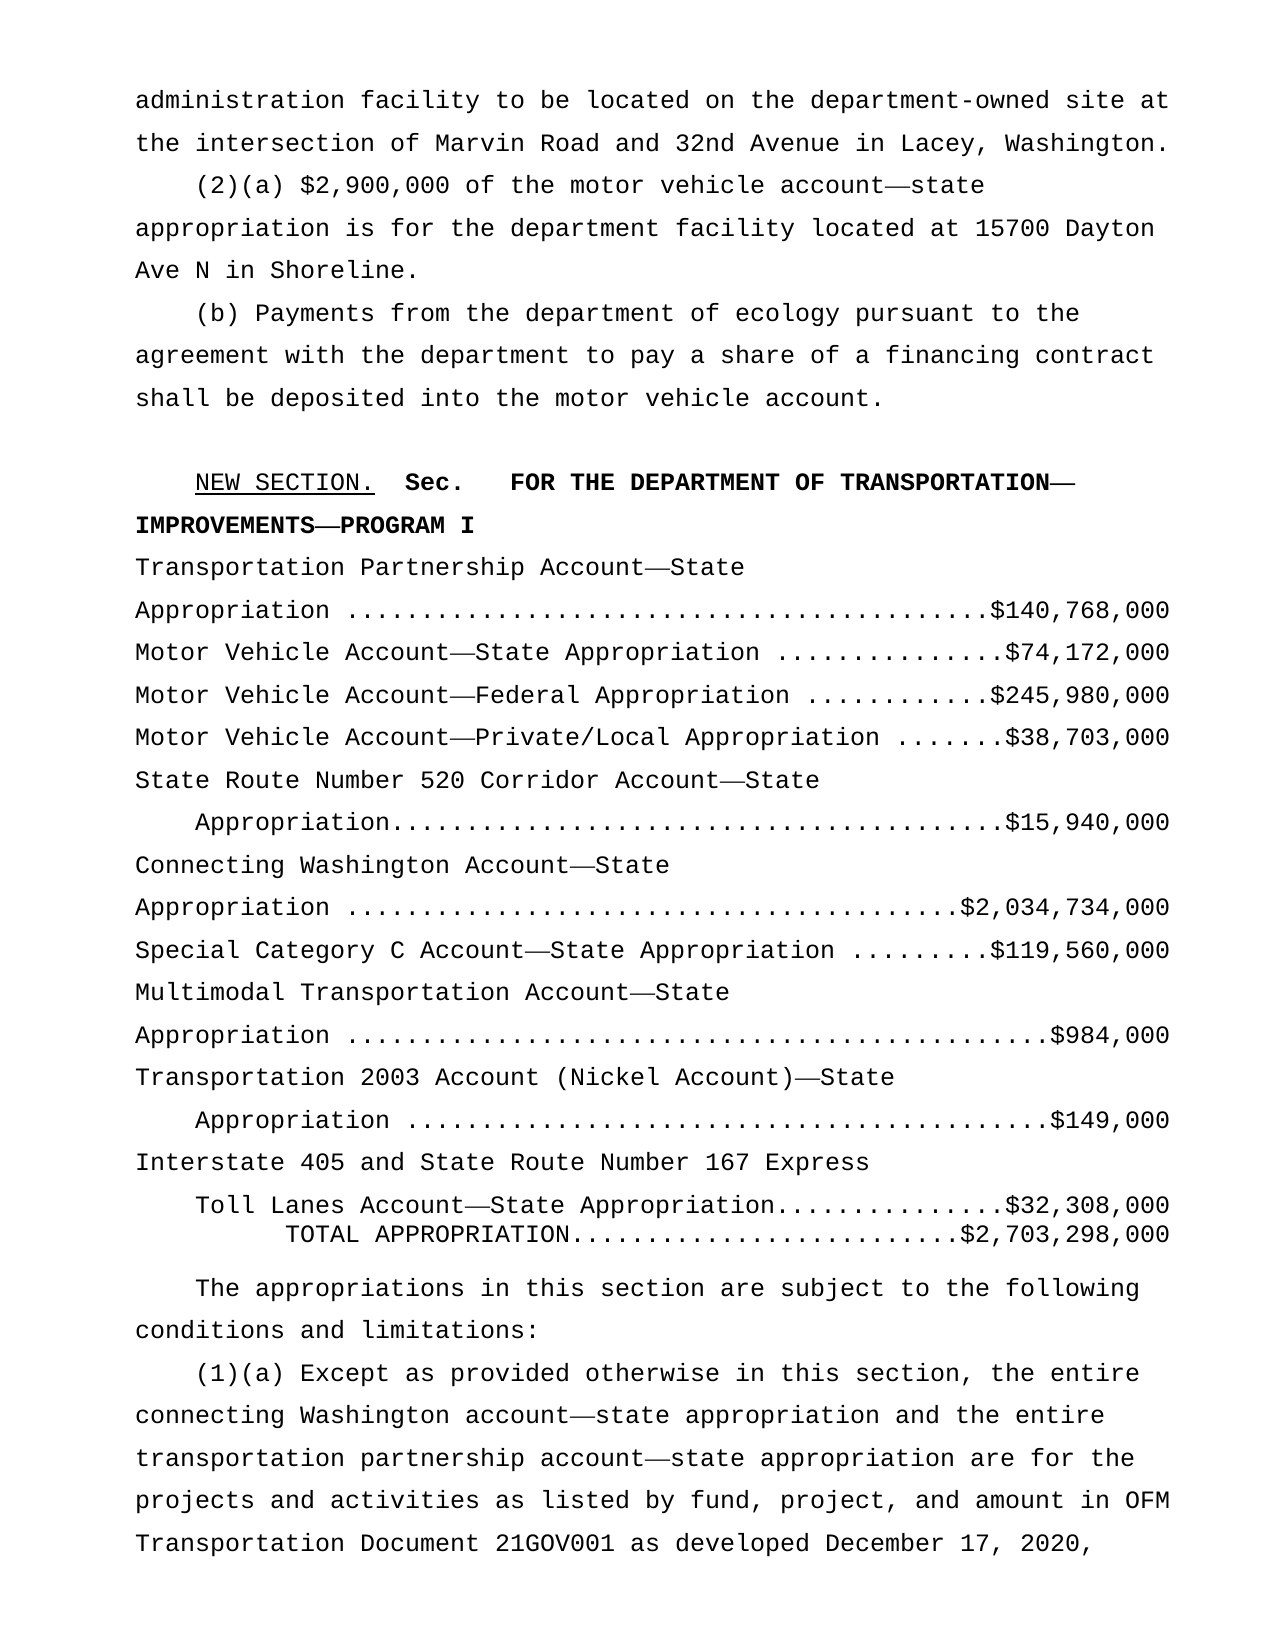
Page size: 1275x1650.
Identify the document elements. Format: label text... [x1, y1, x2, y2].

text Appropriation $984,000 [135, 1009, 1170, 1052]
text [135, 75, 1170, 160]
text Motor Vehicle Account—State Appropriation $74,172,000 [135, 627, 1170, 669]
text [135, 1347, 1170, 1560]
text Appropriation $140,768,000 [135, 584, 1170, 627]
text Multimodal Transportation Account—State [135, 967, 1170, 1009]
text TOTAL APPROPRIATION $2,703,298,000 [135, 1222, 1170, 1250]
text Toll Lanes Account—State Appropriation $32,308,000 [135, 1179, 1170, 1222]
text Special Category C Account—State Appropriation $119,560,000 [135, 924, 1170, 967]
text Transportation 2003 Account (Nickel Account)—State [135, 1052, 1170, 1094]
text Connecting Washington Account—State [135, 839, 1170, 882]
text (2)(a) $2,900,000 of the motor vehicle account—state appropriation is for the department facility located at 15700 Dayton Ave N in Shoreline. [135, 160, 1170, 287]
text Appropriation $2,034,734,000 [135, 882, 1170, 924]
text Transportation Partnership Account—State [135, 542, 1170, 584]
text (b) Payments from the department of ecology pursuant to the agreement with the department to pay a share of a financing contract shall be deposited into the motor vehicle account. [135, 287, 1170, 415]
text Motor Vehicle Account—Private/Local Appropriation $38,703,000 [135, 712, 1170, 754]
text Interstate 405 and State Route Number 167 Express [135, 1137, 1170, 1179]
text Motor Vehicle Account—Federal Appropriation $245,980,000 [135, 669, 1170, 712]
text Appropriation $15,940,000 [135, 797, 1170, 839]
text NEW SECTION. Sec. FOR THE DEPARTMENT OF TRANSPORTATION—IMPROVEMENTS—PROGRAM I [135, 457, 1170, 542]
text State Route Number 520 Corridor Account—State [135, 754, 1170, 797]
text Appropriation $149,000 [135, 1094, 1170, 1137]
text The appropriations in this section are subject to the following conditions and limitations: [135, 1262, 1170, 1347]
